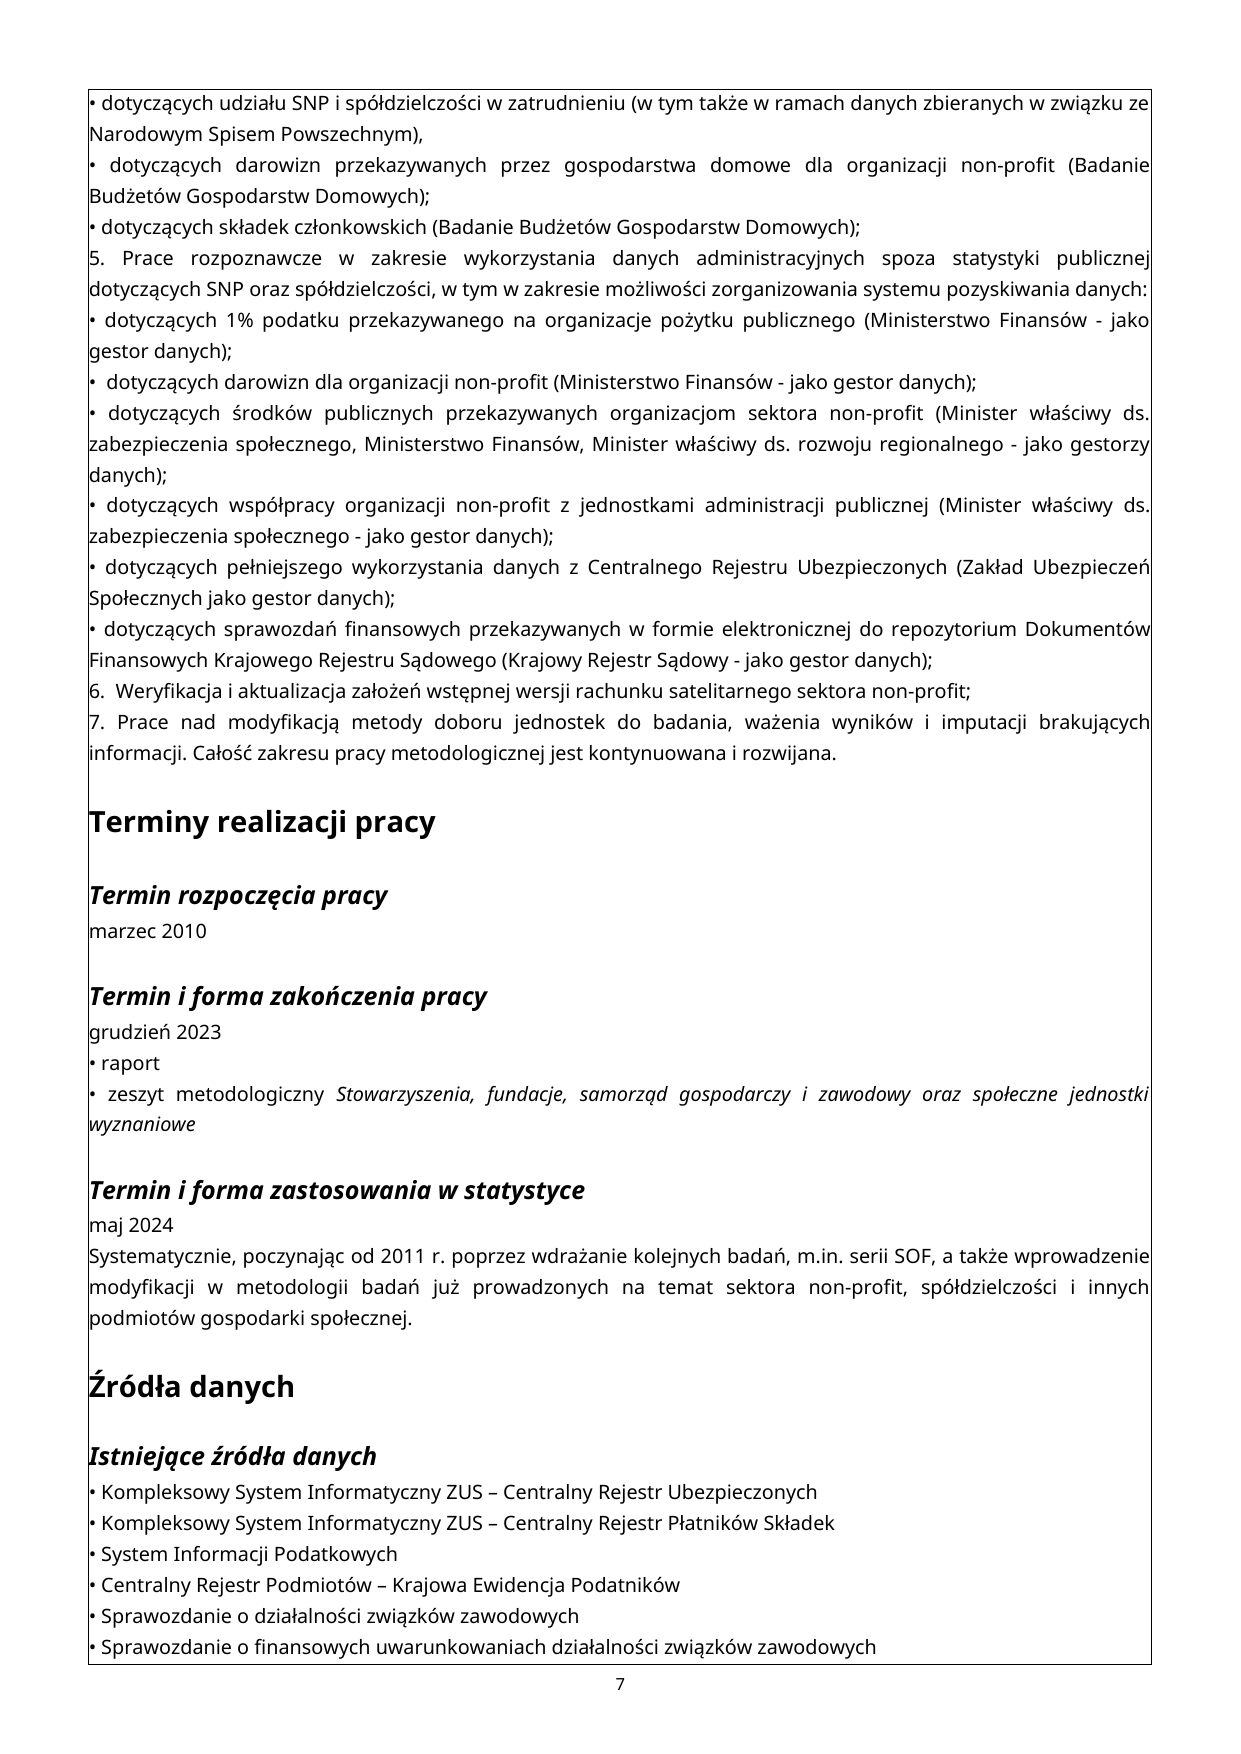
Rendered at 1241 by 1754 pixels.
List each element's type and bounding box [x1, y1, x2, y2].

table_cell [89, 90, 1151, 1663]
